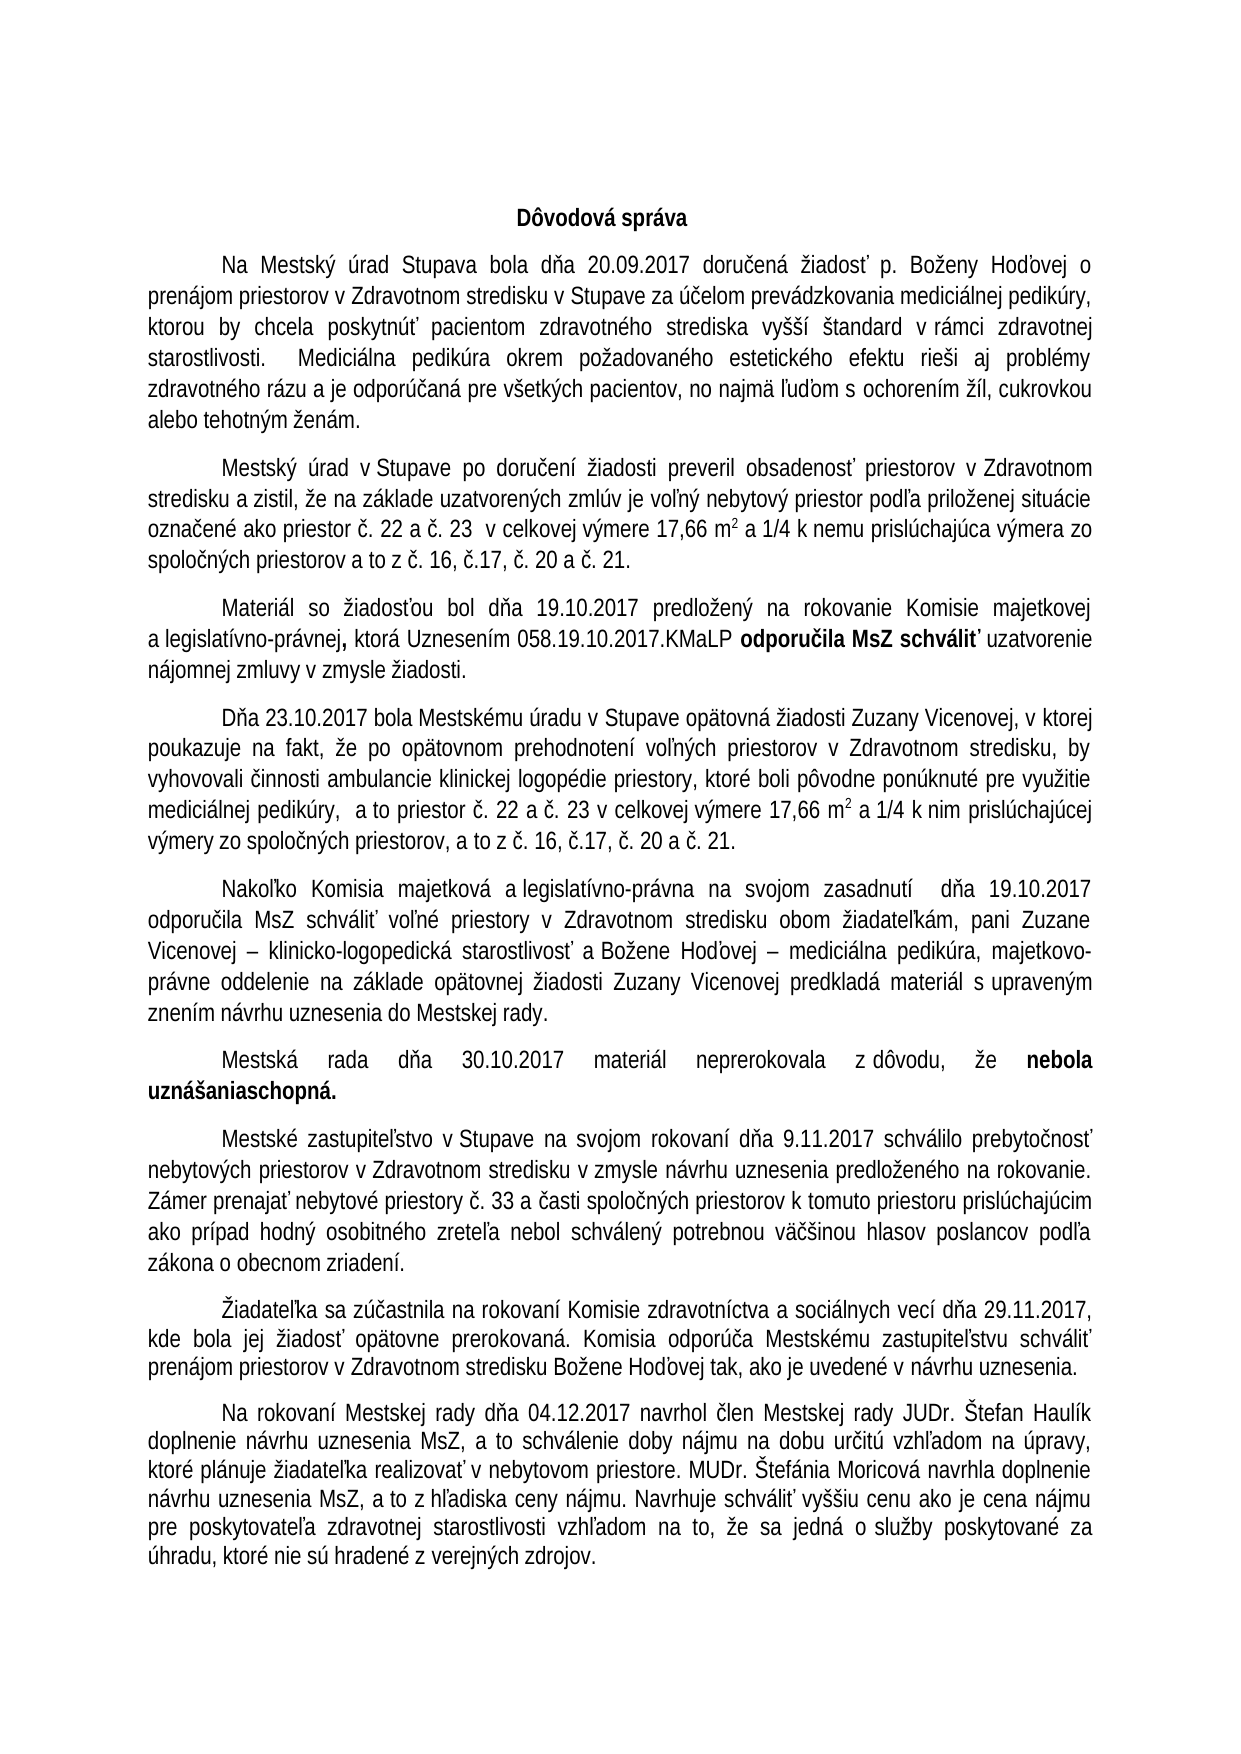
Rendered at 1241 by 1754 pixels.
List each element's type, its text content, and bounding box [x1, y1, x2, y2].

text Na Mestský úrad Stupava bola dňa 20.09.2017 doručená žiadosť p. Boženy Hoďovej o prenájom priestorov v Zdravotnom stredisku v Stupave za účelom prevádzkovania mediciálnej pedikúry, ktorou by chcela poskytnúť pacientom zdravotného strediska vyšší štandard v rámci zdravotnej starostlivosti. Mediciálna pedikúra okrem požadovaného estetického efektu rieši aj problémy zdravotného rázu a je odporúčaná pre všetkých pacientov, no najmä ľuďom s ochorením žíl, cukrovkou alebo tehotným ženám. [148, 250, 1093, 434]
text Mestské zastupiteľstvo v Stupave na svojom rokovaní dňa 9.11.2017 schválilo prebytočnosť nebytových priestorov v Zdravotnom stredisku v zmysle návrhu uznesenia predloženého na rokovanie. Zámer prenajať nebytové priestory č. 33 a časti spoločných priestorov k tomuto priestoru prislúchajúcim ako prípad hodný osobitného zreteľa nebol schválený potrebnou väčšinou hlasov poslancov podľa zákona o obecnom zriadení. [148, 1124, 1093, 1276]
text Nakoľko Komisia majetková a legislatívno-právna na svojom zasadnutí dňa 19.10.2017 odporučila MsZ schváliť voľné priestory v Zdravotnom stredisku obom žiadateľkám, pani Zuzane Vicenovej – klinicko-logopedická starostlivosť a Božene Hoďovej – mediciálna pedikúra, majetkovo-právne oddelenie na základe opätovnej žiadosti Zuzany Vicenovej predkladá materiál s upraveným znením návrhu uznesenia do Mestskej rady. [148, 874, 1093, 1026]
text Mestský úrad v Stupave po doručení žiadosti preveril obsadenosť priestorov v Zdravotnom stredisku a zistil, že na základe uzatvorených zmlúv je voľný nebytový priestor podľa priloženej situácie označené ako priestor č. 22 a č. 23 v celkovej výmere 17,66 m2 a 1/4 k nemu prislúchajúca výmera zo spoločných priestorov a to z č. 16, č.17, č. 20 a č. 21. [148, 453, 1093, 574]
text Materiál so žiadosťou bol dňa 19.10.2017 predložený na rokovanie Komisie majetkovej a legislatívno-právnej, ktorá Uznesením 058.19.10.2017.KMaLP odporučila MsZ schváliť uzatvorenie nájomnej zmluvy v zmysle žiadosti. [148, 593, 1093, 683]
text Na rokovaní Mestskej rady dňa 04.12.2017 navrhol člen Mestskej rady JUDr. Štefan Haulík doplnenie návrhu uznesenia MsZ, a to schválenie doby nájmu na dobu určitú vzhľadom na úpravy, ktoré plánuje žiadateľka realizovať v nebytovom priestore. MUDr. Štefánia Moricová navrhla doplnenie návrhu uznesenia MsZ, a to z hľadiska ceny nájmu. Navrhuje schváliť vyššiu cenu ako je cena nájmu pre poskytovateľa zdravotnej starostlivosti vzhľadom na to, že sa jedná o služby poskytované za úhradu, ktoré nie sú hradené z verejných zdrojov. [148, 1398, 1093, 1569]
text Dňa 23.10.2017 bola Mestskému úradu v Stupave opätovná žiadosti Zuzany Vicenovej, v ktorej poukazuje na fakt, že po opätovnom prehodnotení voľných priestorov v Zdravotnom stredisku, by vyhovovali činnosti ambulancie klinickej logopédie priestory, ktoré boli pôvodne ponúknuté pre využitie mediciálnej pedikúry, a to priestor č. 22 a č. 23 v celkovej výmere 17,66 m2 a 1/4 k nim prislúchajúcej výmery zo spoločných priestorov, a to z č. 16, č.17, č. 20 a č. 21. [148, 702, 1093, 855]
text Mestská rada dňa 30.10.2017 materiál neprerokovala z dôvodu, že nebola uznášaniaschopná. [148, 1045, 1093, 1105]
text Dôvodová správa [443, 203, 1093, 231]
text Žiadateľka sa zúčastnila na rokovaní Komisie zdravotníctva a sociálnych vecí dňa 29.11.2017, kde bola jej žiadosť opätovne prerokovaná. Komisia odporúča Mestskému zastupiteľstvu schváliť prenájom priestorov v Zdravotnom stredisku Božene Hoďovej tak, ako je uvedené v návrhu uznesenia. [148, 1295, 1093, 1381]
